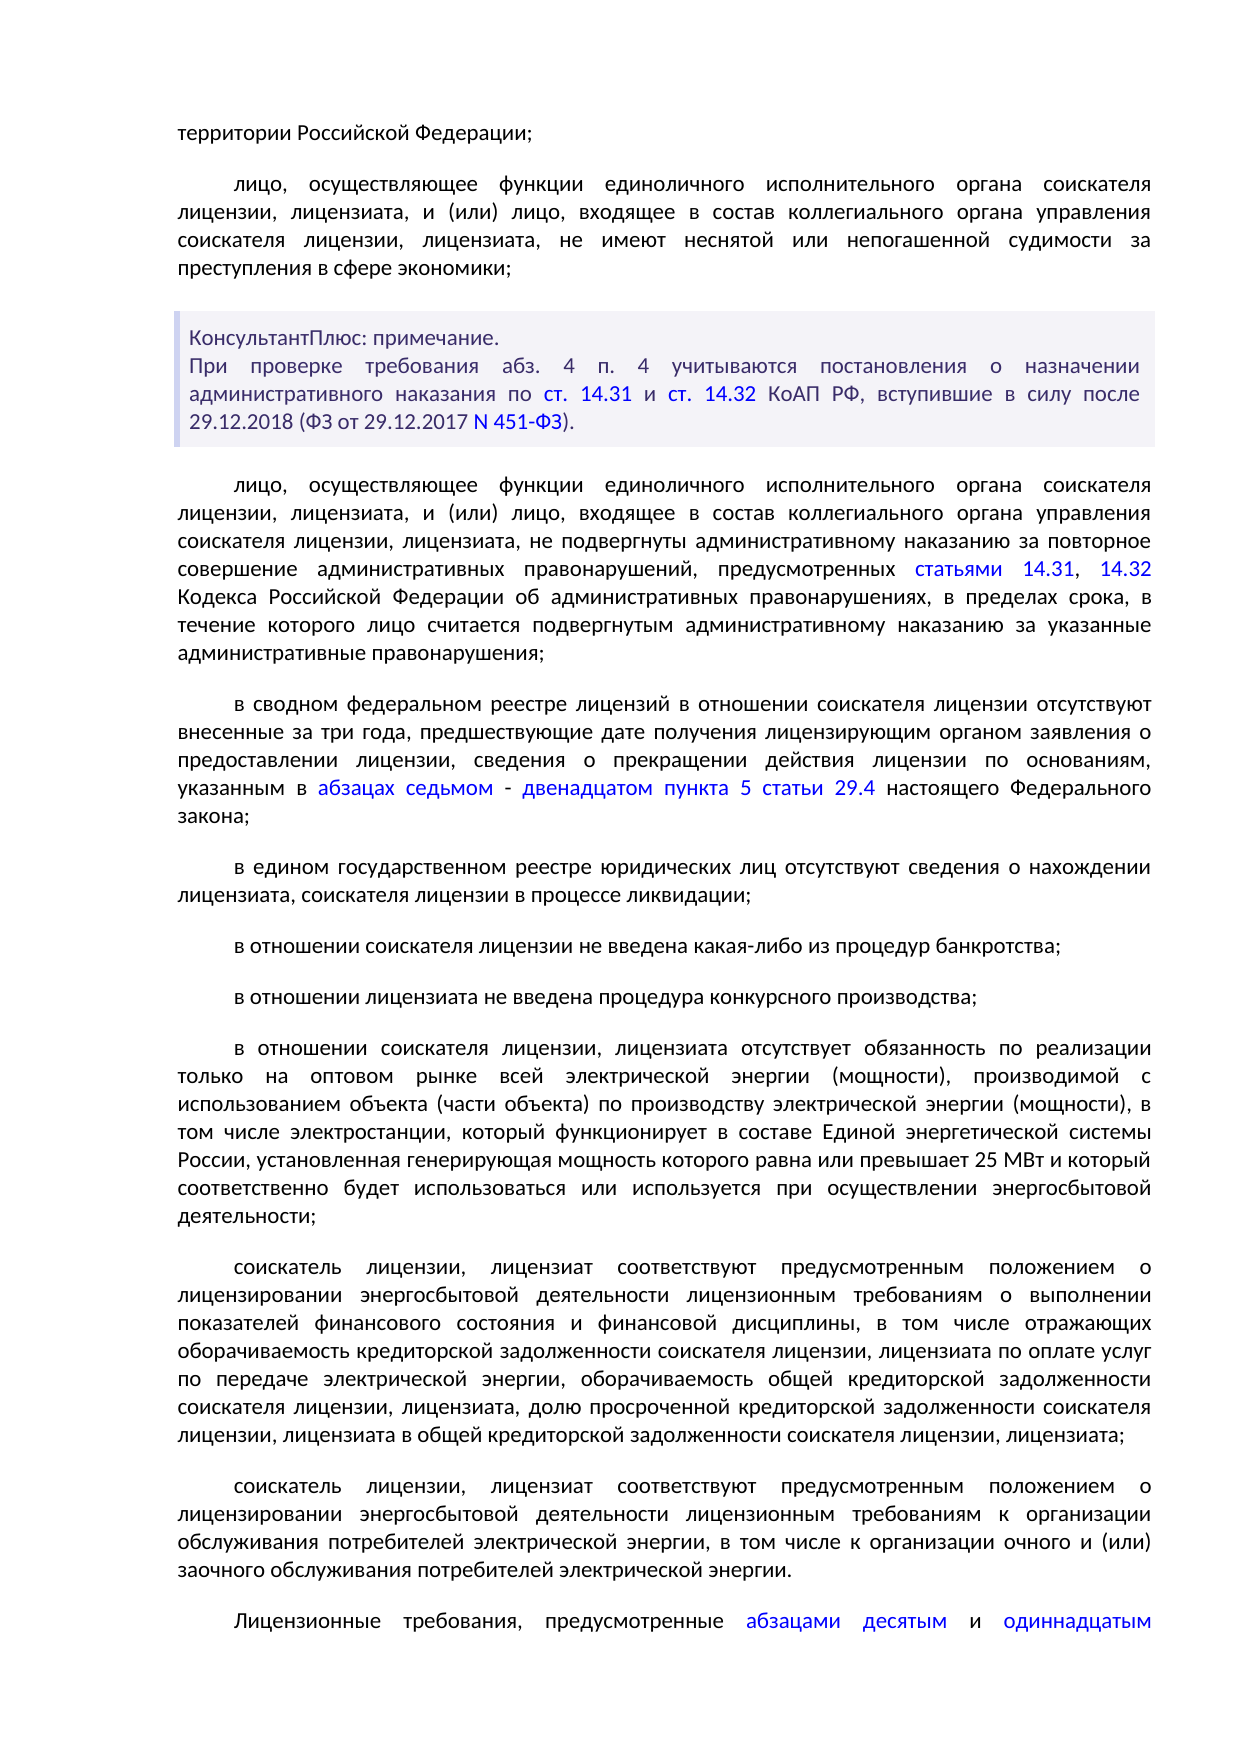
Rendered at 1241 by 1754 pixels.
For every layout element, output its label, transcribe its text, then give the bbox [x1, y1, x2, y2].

text в едином государственном реестре юридических лиц отсутствуют сведения о нахождении лицензиата, соискателя лицензии в процессе ликвидации; [177, 852, 1152, 908]
table_header КонсультантПлюс: примечание. При проверке требования абз. 4 п. 4 учитываются постановления о назначении административного наказания по ст. 14.31 и ст. 14.32 КоАП РФ, вступившие в силу после 29.12.2018 (ФЗ от 29.12.2017 N 451-ФЗ). [180, 311, 1149, 447]
text лицо, осуществляющее функции единоличного исполнительного органа соискателя лицензии, лицензиата, и (или) лицо, входящее в состав коллегиального органа управления соискателя лицензии, лицензиата, не имеют неснятой или непогашенной судимости за преступления в сфере экономики; [177, 169, 1152, 281]
text в отношении соискателя лицензии, лицензиата отсутствует обязанность по реализации только на оптовом рынке всей электрической энергии (мощности), производимой с использованием объекта (части объекта) по производству электрической энергии (мощности), в том числе электростанции, который функционирует в составе Единой энергетической системы России, установленная генерирующая мощность которого равна или превышает 25 МВт и который соответственно будет использоваться или используется при осуществлении энергосбытовой деятельности; [177, 1033, 1152, 1229]
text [177, 118, 1152, 146]
text в отношении лицензиата не введена процедура конкурсного производства; [177, 982, 1152, 1010]
text соискатель лицензии, лицензиат соответствуют предусмотренным положением о лицензировании энергосбытовой деятельности лицензионным требованиям о выполнении показателей финансового состояния и финансовой дисциплины, в том числе отражающих оборачиваемость кредиторской задолженности соискателя лицензии, лицензиата по оплате услуг по передаче электрической энергии, оборачиваемость общей кредиторской задолженности соискателя лицензии, лицензиата, долю просроченной кредиторской задолженности соискателя лицензии, лицензиата в общей кредиторской задолженности соискателя лицензии, лицензиата; [177, 1252, 1152, 1448]
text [177, 1606, 1152, 1634]
text в отношении соискателя лицензии не введена какая-либо из процедур банкротства; [177, 931, 1152, 959]
text лицо, осуществляющее функции единоличного исполнительного органа соискателя лицензии, лицензиата, и (или) лицо, входящее в состав коллегиального органа управления соискателя лицензии, лицензиата, не подвергнуты административному наказанию за повторное совершение административных правонарушений, предусмотренных статьями 14.31, 14.32 Кодекса Российской Федерации об административных правонарушениях, в пределах срока, в течение которого лицо считается подвергнутым административному наказанию за указанные административные правонарушения; [177, 470, 1152, 666]
text в сводном федеральном реестре лицензий в отношении соискателя лицензии отсутствуют внесенные за три года, предшествующие дате получения лицензирующим органом заявления о предоставлении лицензии, сведения о прекращении действия лицензии по основаниям, указанным в абзацах седьмом - двенадцатом пункта 5 статьи 29.4 настоящего Федерального закона; [177, 689, 1152, 829]
text соискатель лицензии, лицензиат соответствуют предусмотренным положением о лицензировании энергосбытовой деятельности лицензионным требованиям к организации обслуживания потребителей электрической энергии, в том числе к организации очного и (или) заочного обслуживания потребителей электрической энергии. [177, 1471, 1152, 1583]
